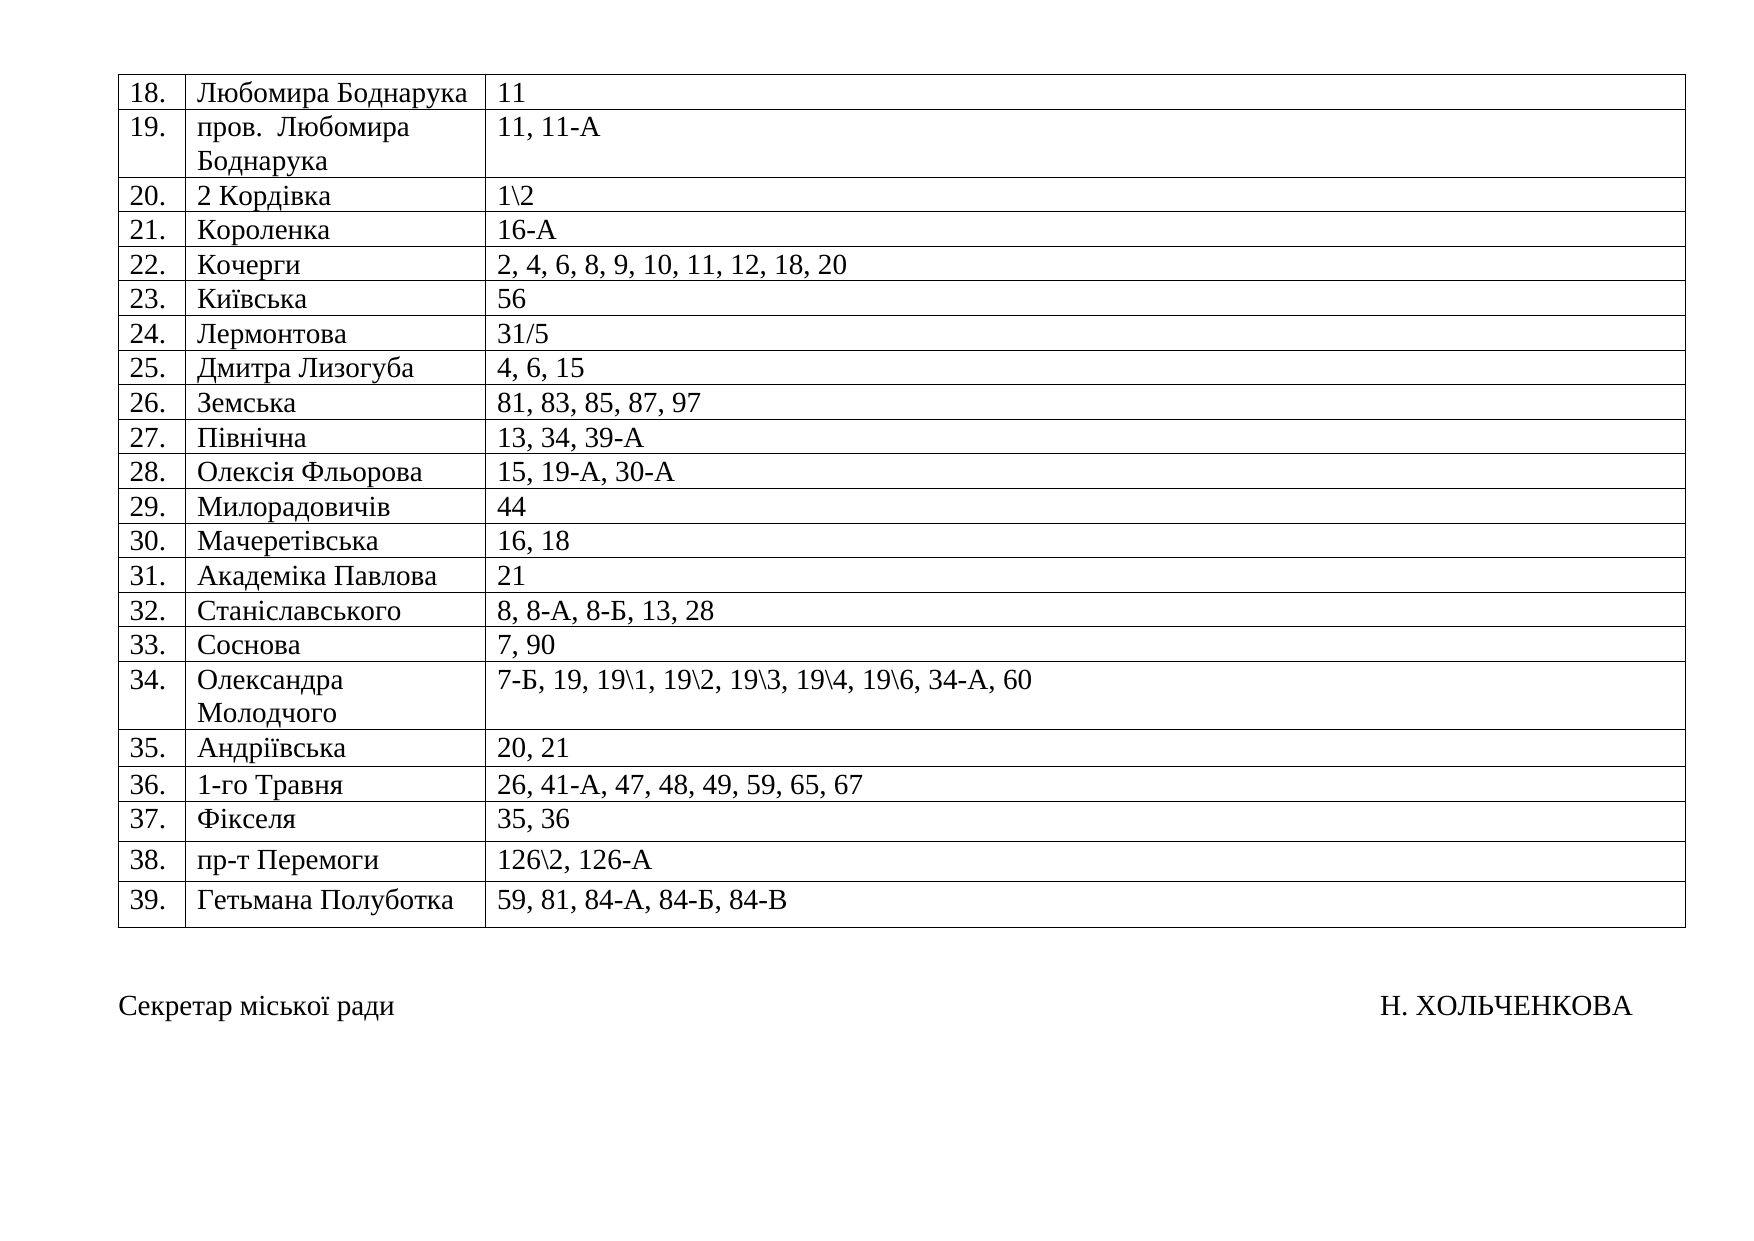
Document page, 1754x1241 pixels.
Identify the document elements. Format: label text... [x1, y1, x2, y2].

table_cell [119, 662, 185, 729]
table_cell Короленка [186, 212, 485, 246]
table_cell Мачеретівська [186, 524, 485, 557]
table_cell 11 [486, 75, 1685, 108]
table_cell 21 [486, 558, 1685, 592]
table_cell Фікселя [186, 802, 485, 841]
table_cell 31/5 [486, 316, 1685, 349]
table_cell [119, 882, 185, 927]
table_cell 1-го Травня [186, 767, 485, 801]
table_cell [119, 212, 185, 246]
table_cell [119, 593, 185, 626]
table_cell [119, 489, 185, 522]
table_cell Північна [186, 420, 485, 453]
table_cell [119, 802, 185, 841]
table_cell 7-Б, 19, 19\1, 19\2, 19\3, 19\4, 19\6, 34-А, 60 [486, 662, 1685, 729]
table_cell 1\2 [486, 178, 1685, 211]
table_cell [119, 351, 185, 384]
table_cell [119, 767, 185, 801]
table_cell 11, 11-А [486, 110, 1685, 177]
table_cell 16, 18 [486, 524, 1685, 557]
table_cell пр-т Перемоги [186, 842, 485, 881]
table_cell Дмитра Лизогуба [186, 351, 485, 384]
table_cell [119, 420, 185, 453]
table_cell Любомира Боднарука [186, 75, 485, 108]
table_cell 16-А [486, 212, 1685, 246]
table_cell Академіка Павлова [186, 558, 485, 592]
table_cell [119, 627, 185, 661]
table_cell 13, 34, 39-А [486, 420, 1685, 453]
table_cell [119, 842, 185, 881]
table_cell [119, 281, 185, 315]
table_cell Київська [186, 281, 485, 315]
table_cell 35, 36 [486, 802, 1685, 841]
table_cell Олександра Молодчого [186, 662, 485, 729]
table_cell Кочерги [186, 247, 485, 280]
table_cell Гетьмана Полуботка [186, 882, 485, 927]
table_cell [119, 524, 185, 557]
table_cell 2, 4, 6, 8, 9, 10, 11, 12, 18, 20 [486, 247, 1685, 280]
table_cell Лермонтова [186, 316, 485, 349]
table_cell [119, 110, 185, 177]
text Секретар міської ради Н. ХОЛЬЧЕНКОВА [118, 988, 1636, 1021]
table_cell Андріївська [186, 730, 485, 766]
table_cell 7, 90 [486, 627, 1685, 661]
table_cell 15, 19-А, 30-А [486, 454, 1685, 488]
table_cell [119, 247, 185, 280]
table_cell 20, 21 [486, 730, 1685, 766]
table_cell 59, 81, 84-А, 84-Б, 84-В [486, 882, 1685, 927]
table_cell [119, 385, 185, 419]
table_cell пров. Любомира Боднарука [186, 110, 485, 177]
table_cell Соснова [186, 627, 485, 661]
table_cell 4, 6, 15 [486, 351, 1685, 384]
table_cell [119, 454, 185, 488]
table_cell 44 [486, 489, 1685, 522]
table_cell Милорадовичів [186, 489, 485, 522]
table_cell 26, 41-А, 47, 48, 49, 59, 65, 67 [486, 767, 1685, 801]
table_cell Земська [186, 385, 485, 419]
table_cell [119, 75, 185, 108]
table_cell Олексія Фльорова [186, 454, 485, 488]
table_cell [119, 730, 185, 766]
table_cell Станіславського [186, 593, 485, 626]
table_cell 81, 83, 85, 87, 97 [486, 385, 1685, 419]
table_cell [119, 178, 185, 211]
table_cell 56 [486, 281, 1685, 315]
table_cell 126\2, 126-А [486, 842, 1685, 881]
table_cell [119, 316, 185, 349]
table_cell 8, 8-А, 8-Б, 13, 28 [486, 593, 1685, 626]
table_cell 2 Кордівка [186, 178, 485, 211]
table_cell [119, 558, 185, 592]
